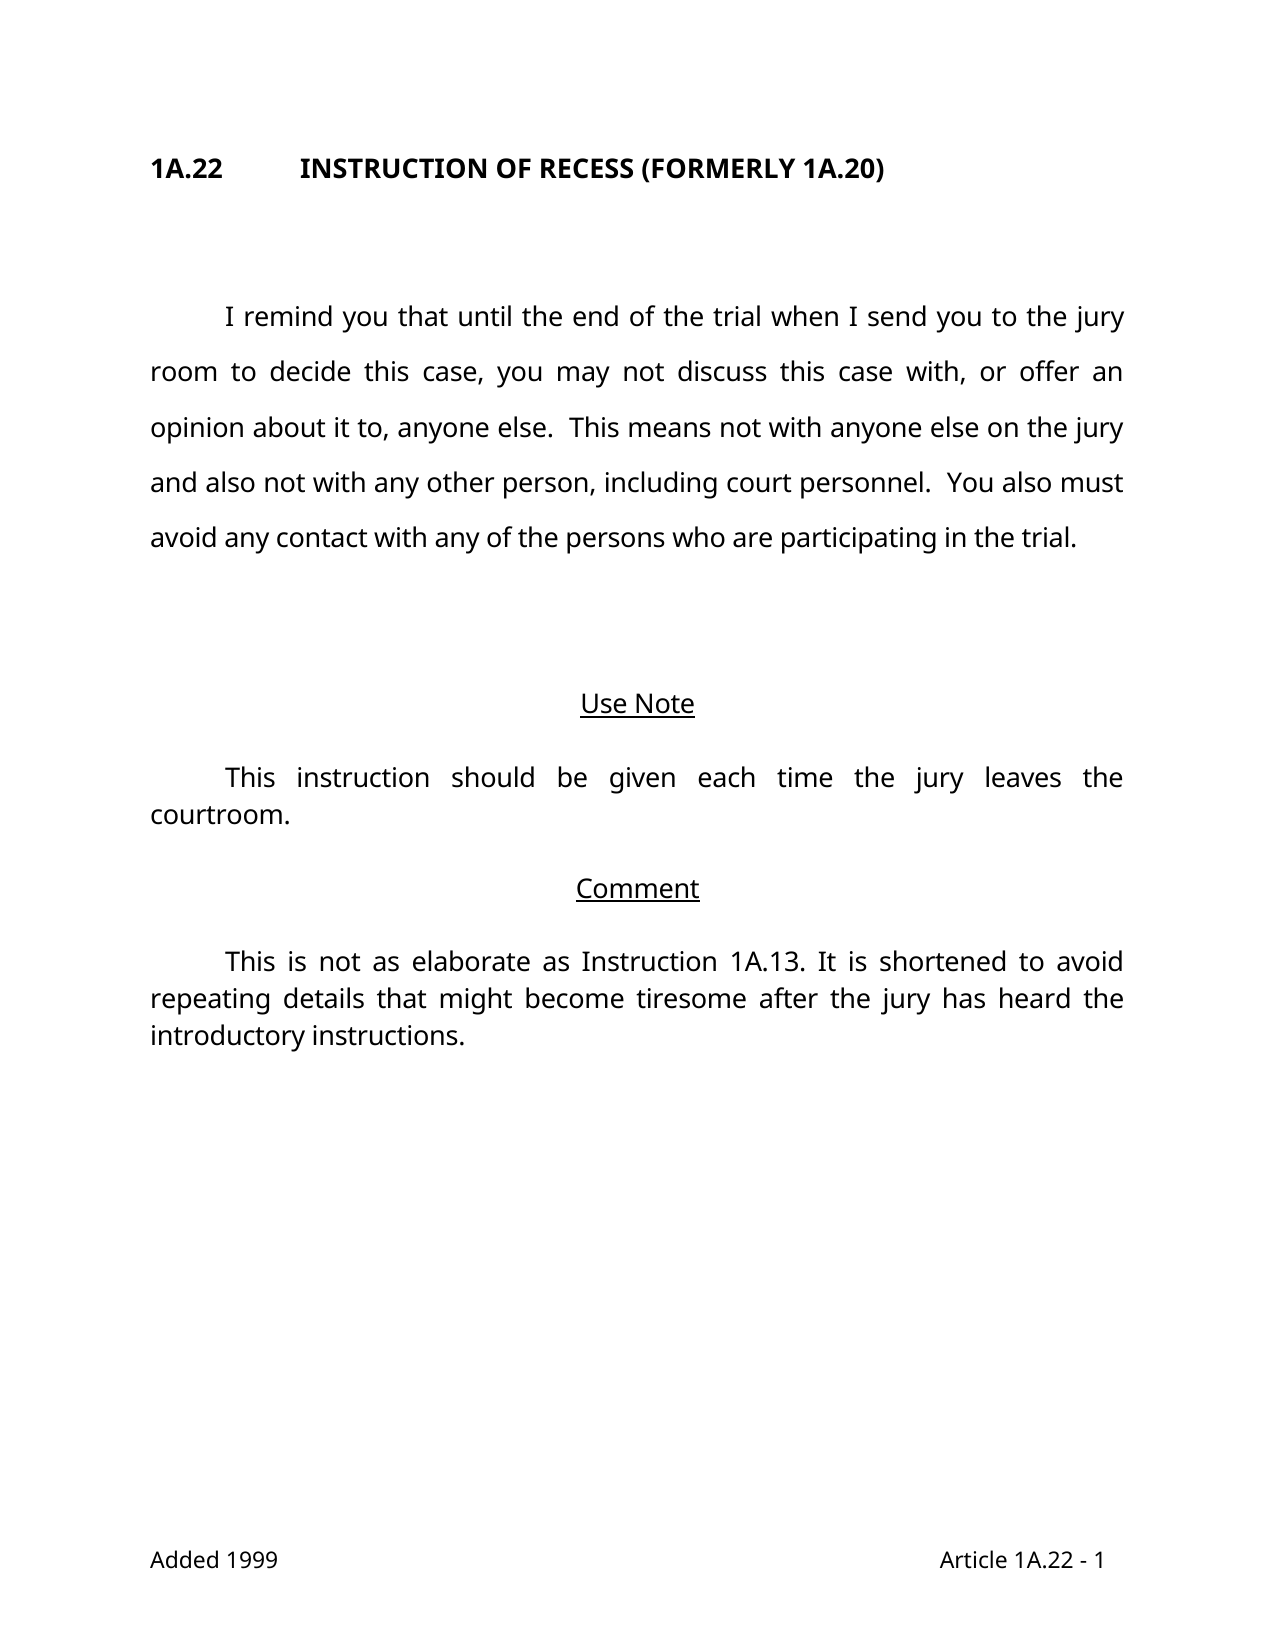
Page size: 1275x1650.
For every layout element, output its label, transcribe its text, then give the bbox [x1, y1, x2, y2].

text 1A.22 INSTRUCTION OF RECESS (FORMERLY 1A.20) [150, 150, 1125, 187]
text Use Note [150, 685, 1125, 722]
text This is not as elaborate as Instruction 1A.13. It is shortened to avoid repeating details that might become tiresome after the jury has heard the introductory instructions. [150, 943, 1125, 1053]
text This instruction should be given each time the jury leaves the courtroom. [150, 758, 1125, 832]
text Comment [150, 869, 1125, 906]
text I remind you that until the end of the trial when I send you to the jury room to decide this case, you may not discuss this case with, or offer an opinion about it to, anyone else. This means not with anyone else on the jury and also not with any other person, including court personnel. You also must avoid any contact with any of the persons who are participating in the trial. [150, 297, 1125, 556]
